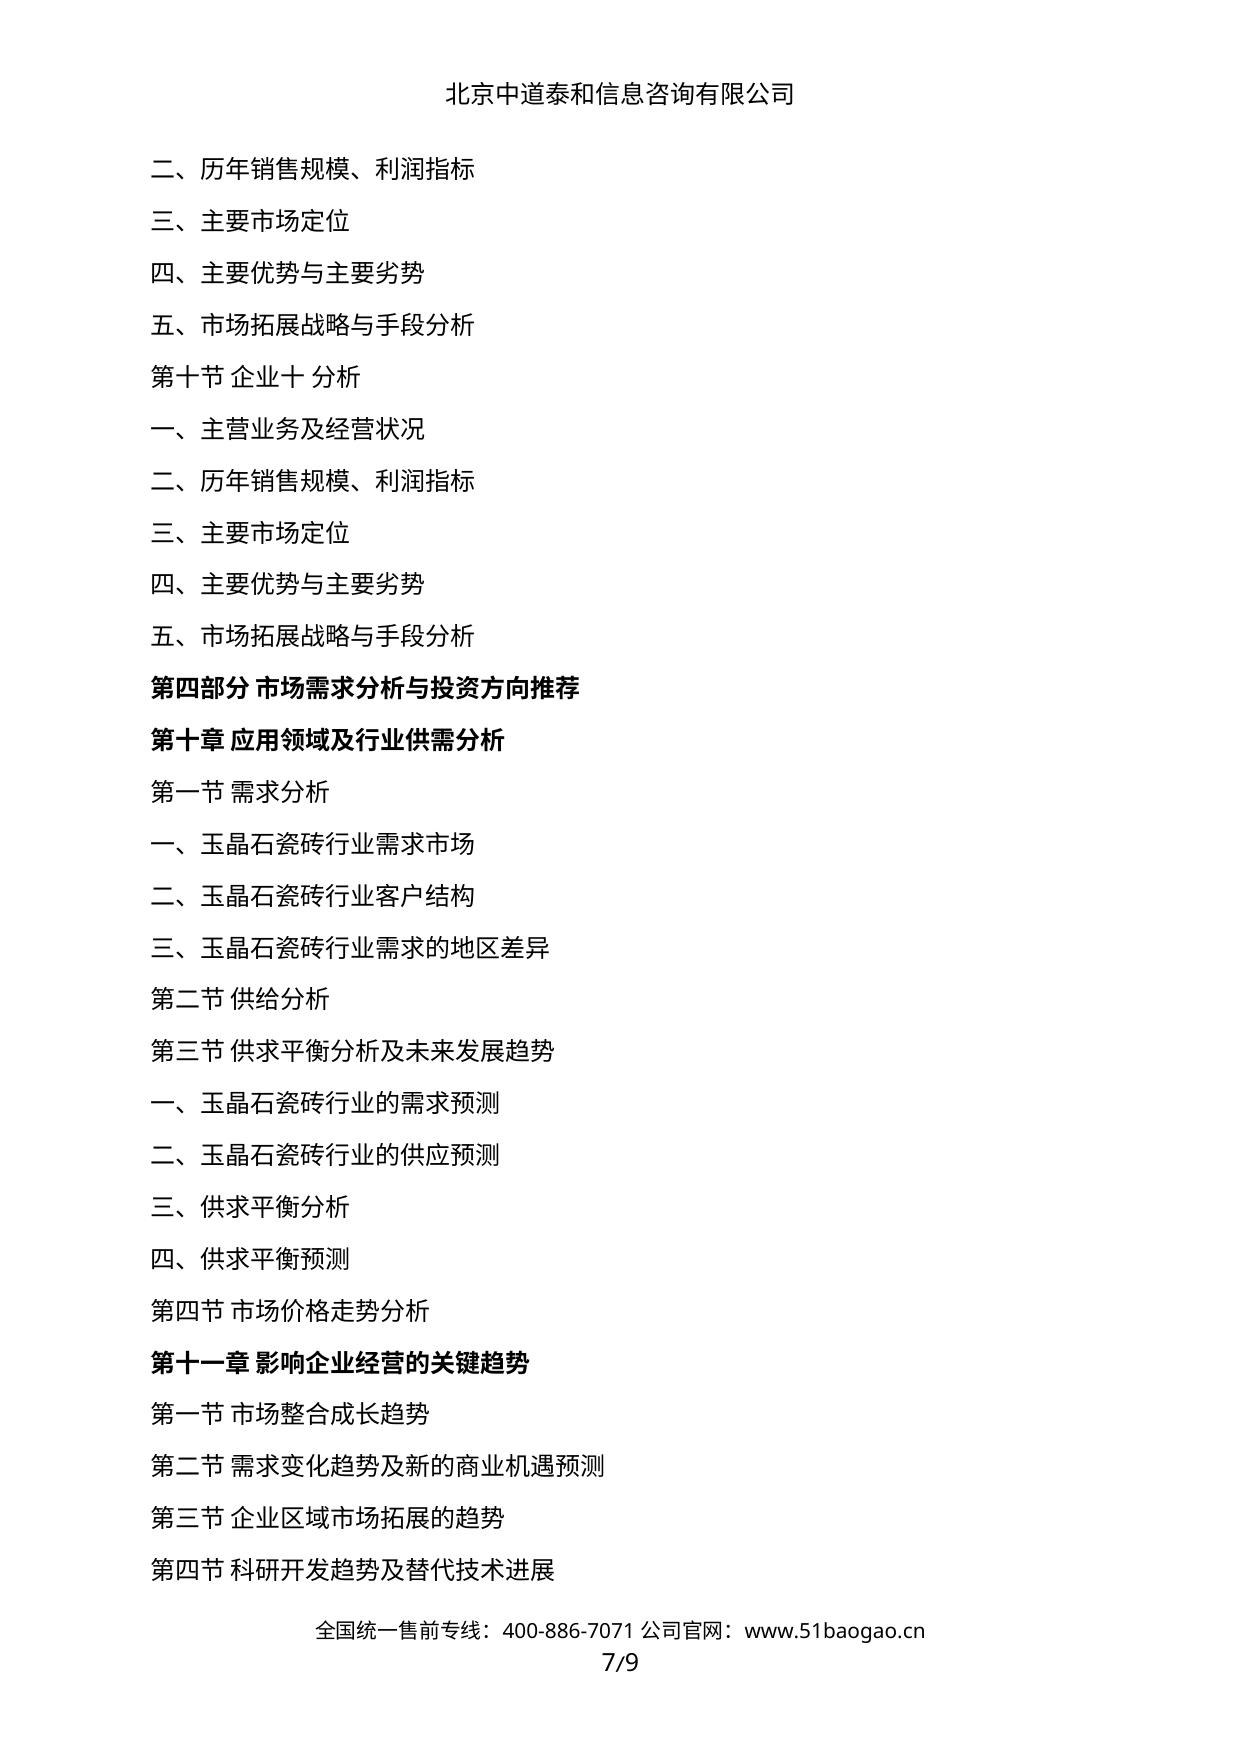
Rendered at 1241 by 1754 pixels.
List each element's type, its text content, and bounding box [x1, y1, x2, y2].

text 五、市场拓展战略与手段分析 [150, 306, 1090, 342]
text 第三节 企业区域市场拓展的趋势 [150, 1499, 1090, 1535]
text 四、主要优势与主要劣势 [150, 565, 1090, 601]
text 第四部分 市场需求分析与投资方向推荐 [150, 669, 1090, 705]
text 五、市场拓展战略与手段分析 [150, 617, 1090, 653]
text 三、玉晶石瓷砖行业需求的地区差异 [150, 928, 1090, 964]
text 第二节 需求变化趋势及新的商业机遇预测 [150, 1447, 1090, 1483]
text 一、玉晶石瓷砖行业的需求预测 [150, 1084, 1090, 1120]
text 四、供求平衡预测 [150, 1239, 1090, 1276]
text 第四节 市场价格走势分析 [150, 1291, 1090, 1327]
text 三、主要市场定位 [150, 202, 1090, 238]
text 四、主要优势与主要劣势 [150, 254, 1090, 290]
text 一、玉晶石瓷砖行业需求市场 [150, 824, 1090, 861]
text 一、主营业务及经营状况 [150, 409, 1090, 446]
text 第一节 需求分析 [150, 772, 1090, 809]
text 三、主要市场定位 [150, 513, 1090, 549]
text 第三节 供求平衡分析及未来发展趋势 [150, 1032, 1090, 1068]
text 第十章 应用领域及行业供需分析 [150, 721, 1090, 757]
text 二、玉晶石瓷砖行业客户结构 [150, 876, 1090, 912]
text 三、供求平衡分析 [150, 1187, 1090, 1224]
text 第四节 科研开发趋势及替代技术进展 [150, 1551, 1090, 1587]
text 二、历年销售规模、利润指标 [150, 150, 1090, 186]
text 第二节 供给分析 [150, 980, 1090, 1016]
text 二、历年销售规模、利润指标 [150, 461, 1090, 497]
text 第十一章 影响企业经营的关键趋势 [150, 1343, 1090, 1379]
text 二、玉晶石瓷砖行业的供应预测 [150, 1136, 1090, 1172]
text 第一节 市场整合成长趋势 [150, 1395, 1090, 1431]
text 第十节 企业十 分析 [150, 357, 1090, 394]
